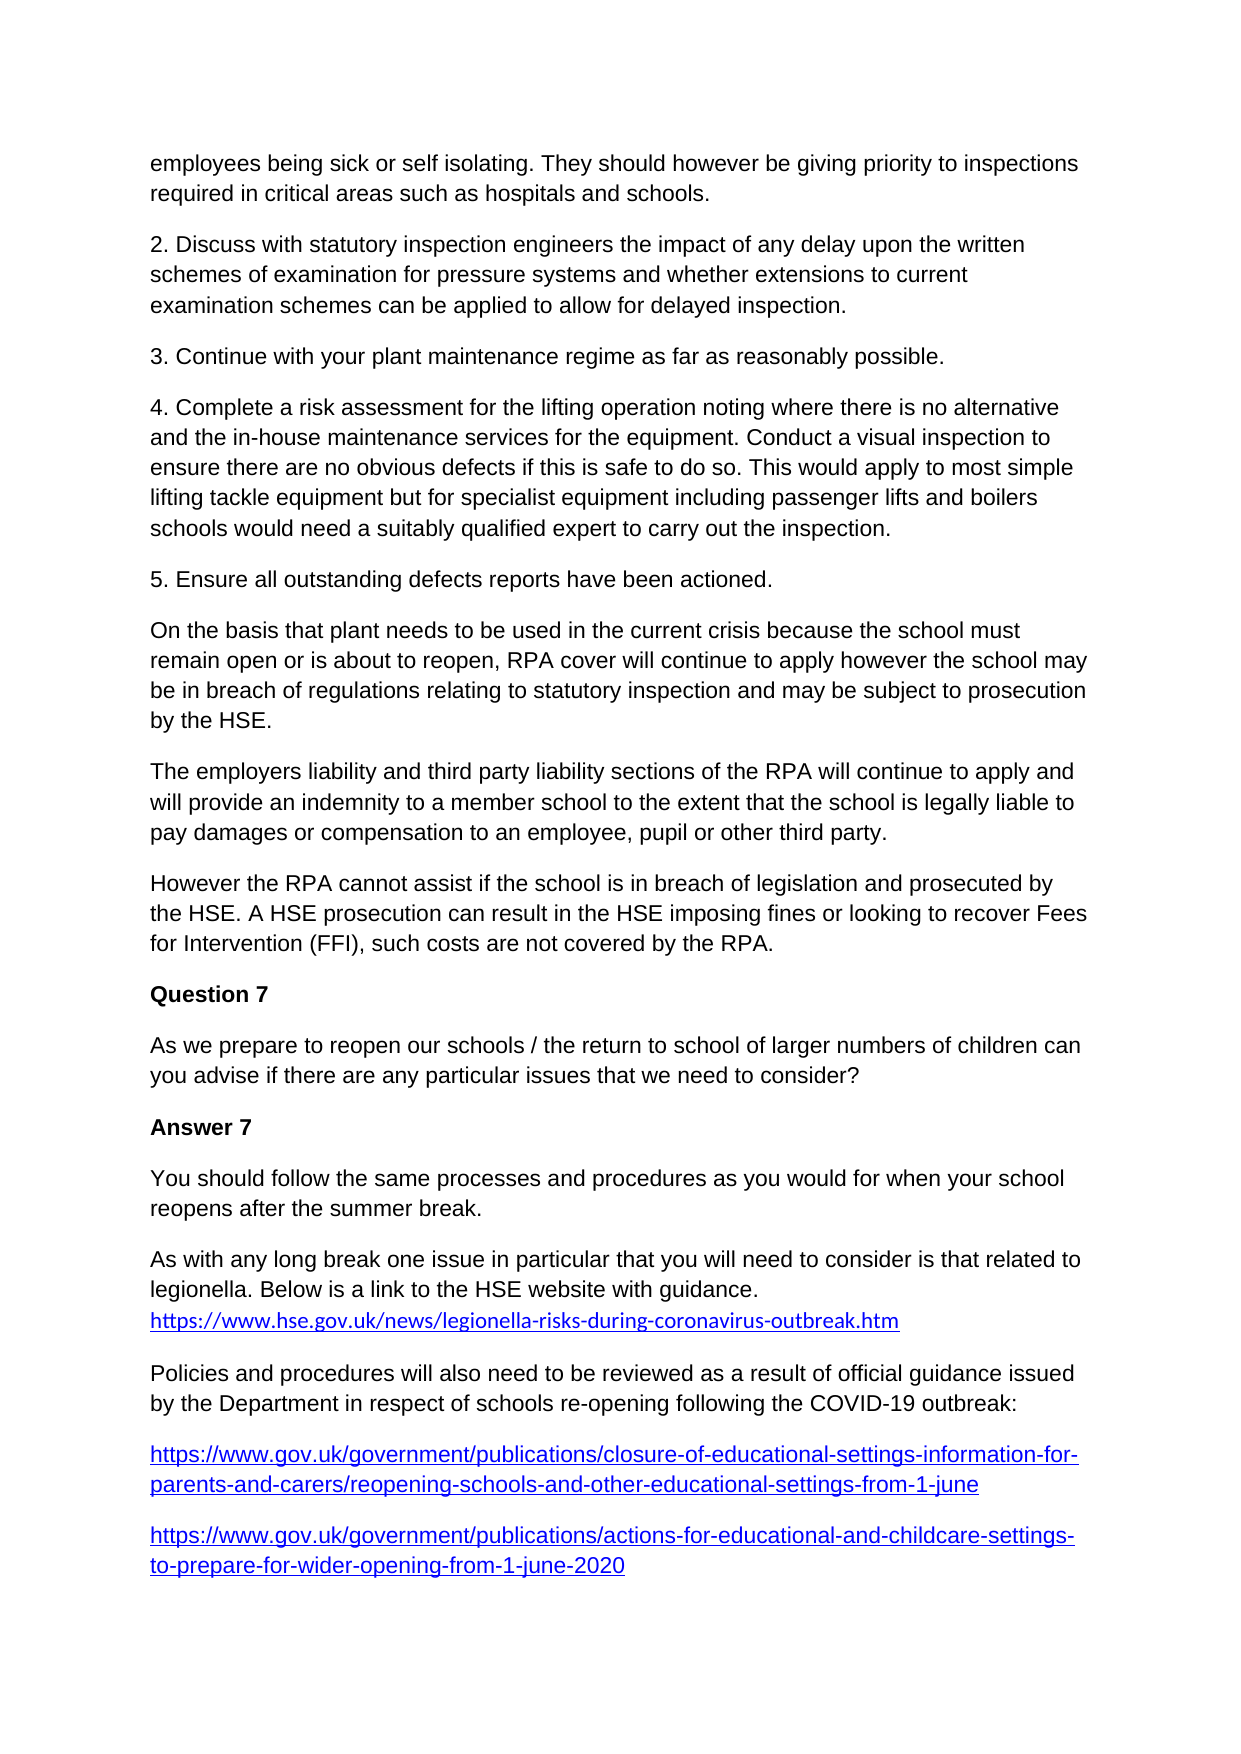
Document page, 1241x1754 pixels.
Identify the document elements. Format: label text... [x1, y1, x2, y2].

text 4. Complete a risk assessment for the lifting operation noting where there is no alternative and the in-house maintenance services for the equipment. Conduct a visual inspection to ensure there are no obvious defects if this is safe to do so. This would apply to most simple lifting tackle equipment but for specialist equipment including passenger lifts and boilers schools would need a suitably qualified expert to carry out the inspection. [150, 394, 1090, 541]
text The employers liability and third party liability sections of the RPA will continue to apply and will provide an indemnity to a member school to the extent that the school is legally liable to pay damages or compensation to an employee, pupil or other third party. [150, 758, 1090, 845]
text https://www.gov.uk/government/publications/closure-of-educational-settings-information-for-parents-and-carers/reopening-schools-and-other-educational-settings-from-1-june [150, 1441, 1090, 1497]
text Answer 7 [150, 1113, 1090, 1140]
text https://www.gov.uk/government/publications/actions-for-educational-and-childcare-settings-to-prepare-for-wider-opening-from-1-june-2020 [150, 1522, 1090, 1579]
text As we prepare to reopen our schools / the return to school of larger numbers of children can you advise if there are any particular issues that we need to consider? [150, 1032, 1090, 1089]
text 5. Ensure all outstanding defects reports have been actioned. [150, 566, 1090, 592]
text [150, 150, 1090, 207]
text On the basis that plant needs to be used in the current crisis because the school must remain open or is about to reopen, RPA cover will continue to apply however the school may be in breach of regulations relating to statutory inspection and may be subject to prosecution by the HSE. [150, 617, 1090, 734]
text Question 7 [150, 981, 1090, 1008]
text Policies and procedures will also need to be reviewed as a result of official guidance issued by the Department in respect of schools re-opening following the COVID-19 outbreak: [150, 1359, 1090, 1416]
text However the RPA cannot assist if the school is in breach of legislation and prosecuted by the HSE. A HSE prosecution can result in the HSE imposing fines or looking to recover Fees for Intervention (FFI), such costs are not covered by the RPA. [150, 870, 1090, 957]
text As with any long break one issue in particular that you will need to consider is that related to legionella. Below is a link to the HSE website with guidance. https://www.hse.gov.uk/news/legionella-risks-during-coronavirus-outbreak.htm [150, 1246, 1090, 1334]
text 3. Continue with your plant maintenance regime as far as reasonably possible. [150, 343, 1090, 369]
text You should follow the same processes and procedures as you would for when your school reopens after the summer break. [150, 1164, 1090, 1221]
text 2. Discuss with statutory inspection engineers the impact of any delay upon the written schemes of examination for pressure systems and whether extensions to current examination schemes can be applied to allow for delayed inspection. [150, 231, 1090, 318]
